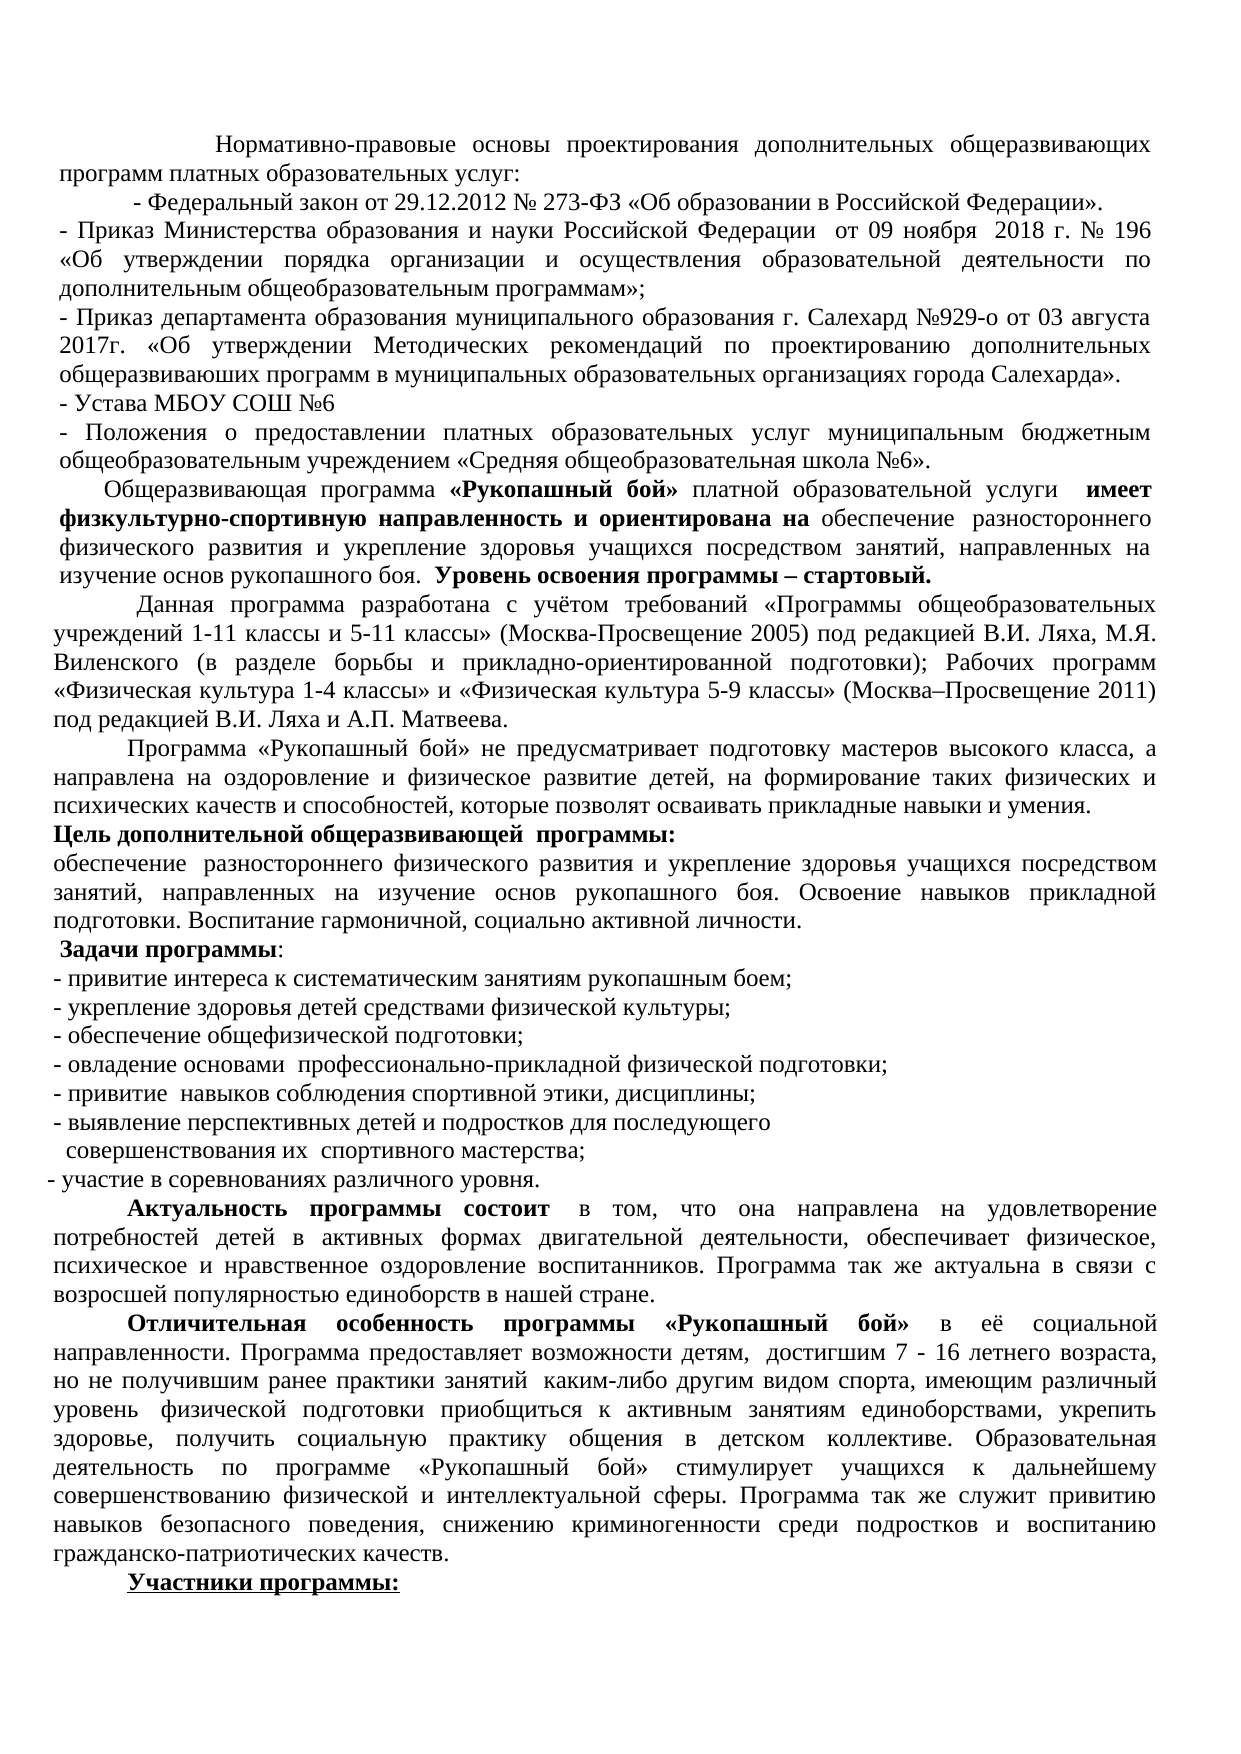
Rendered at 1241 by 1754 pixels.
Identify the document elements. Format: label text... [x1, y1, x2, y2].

text - привитие интереса к систематическим занятиям рукопашным боем; [0, 963, 1157, 992]
text - участие в соревнованиях различного уровня. [0, 1164, 1157, 1193]
text - выявление перспективных детей и подростков для последующего [0, 1107, 1157, 1135]
text - Приказ Министерства образования и науки Российской Федерации от 09 ноября 2018 г. № 196 «Об утверждении порядка организации и осуществления образовательной деятельности по дополнительным общеобразовательным программам»; [59, 215, 1152, 302]
text - обеспечение общефизической подготовки; [0, 1020, 1157, 1049]
text - Приказ департамента образования муниципального образования г. Салехард №929-о от 03 августа 2017г. «Об утверждении Методических рекомендаций по проектированию дополнительных общеразвиваюших программ в муниципальных образовательных организациях города Салехарда». [59, 302, 1152, 388]
text Общеразвивающая программа «Рукопашный бой» платной образовательной услуги имеет физкультурно-спортивную направленность и ориентирована на обеспечение разностороннего физического развития и укрепление здоровья учащихся посредством занятий, направленных на изучение основ рукопашного боя. Уровень освоения программы – стартовый. [59, 474, 1152, 589]
text Актуальность программы состоит в том, что она направлена на удовлетворение потребностей детей в активных формах двигательной деятельности, обеспечивает физическое, психическое и нравственное оздоровление воспитанников. Программа так же актуальна в связи с возросшей популярностью единоборств в нашей стране. [53, 1193, 1157, 1308]
text Данная программа разработана с учётом требований «Программы общеобразовательных учреждений 1-11 классы и 5-11 классы» (Москва-Просвещение 2005) под редакцией В.И. Ляха, М.Я. Виленского (в разделе борьбы и прикладно-ориентированной подготовки); Рабочих программ «Физическая культура 1-4 классы» и «Физическая культура 5-9 классы» (Москва–Просвещение 2011) под редакцией В.И. Ляха и А.П. Матвеева. [53, 589, 1157, 733]
text - овладение основами профессионально-прикладной физической подготовки; [0, 1049, 1157, 1078]
text - укрепление здоровья детей средствами физической культуры; [0, 992, 1157, 1020]
text совершенствования их спортивного мастерства; [0, 1135, 1157, 1164]
text Цель дополнительной общеразвивающей программы: [53, 819, 1157, 848]
text Программа «Рукопашный бой» не предусматривает подготовку мастеров высокого класса, а направлена на оздоровление и физическое развитие детей, на формирование таких физических и психических качеств и способностей, которые позволят осваивать прикладные навыки и умения. [53, 733, 1157, 819]
text Нормативно-правовые основы проектирования дополнительных общеразвивающих программ платных образовательных услуг: [59, 129, 1152, 187]
text - Устава МБОУ СОШ №6 [59, 388, 1152, 417]
text Отличительная особенность программы «Рукопашный бой» в её социальной направленности. Программа предоставляет возможности детям, достигшим 7 - 16 летнего возраста, но не получившим ранее практики занятий каким-либо другим видом спорта, имеющим различный уровень физической подготовки приобщиться к активным занятиям единоборствами, укрепить здоровье, получить социальную практику общения в детском коллективе. Образовательная деятельность по программе «Рукопашный бой» стимулирует учащихся к дальнейшему совершенствованию физической и интеллектуальной сферы. Программа так же служит привитию навыков безопасного поведения, снижению криминогенности среди подростков и воспитанию гражданско-патриотических качеств. [53, 1308, 1157, 1567]
text - Федеральный закон от 29.12.2012 № 273-ФЗ «Об образовании в Российской Федерации». [59, 187, 1152, 215]
text - Положения о предоставлении платных образовательных услуг муниципальным бюджетным общеобразовательным учреждением «Средняя общеобразовательная школа №6». [59, 417, 1152, 474]
text Задачи программы: [53, 934, 1157, 963]
text Участники программы: [53, 1567, 1157, 1595]
text - привитие навыков соблюдения спортивной этики, дисциплины; [0, 1078, 1157, 1107]
text обеспечение разностороннего физического развития и укрепление здоровья учащихся посредством занятий, направленных на изучение основ рукопашного боя. Освоение навыков прикладной подготовки. Воспитание гармоничной, социально активной личности. [53, 848, 1157, 934]
